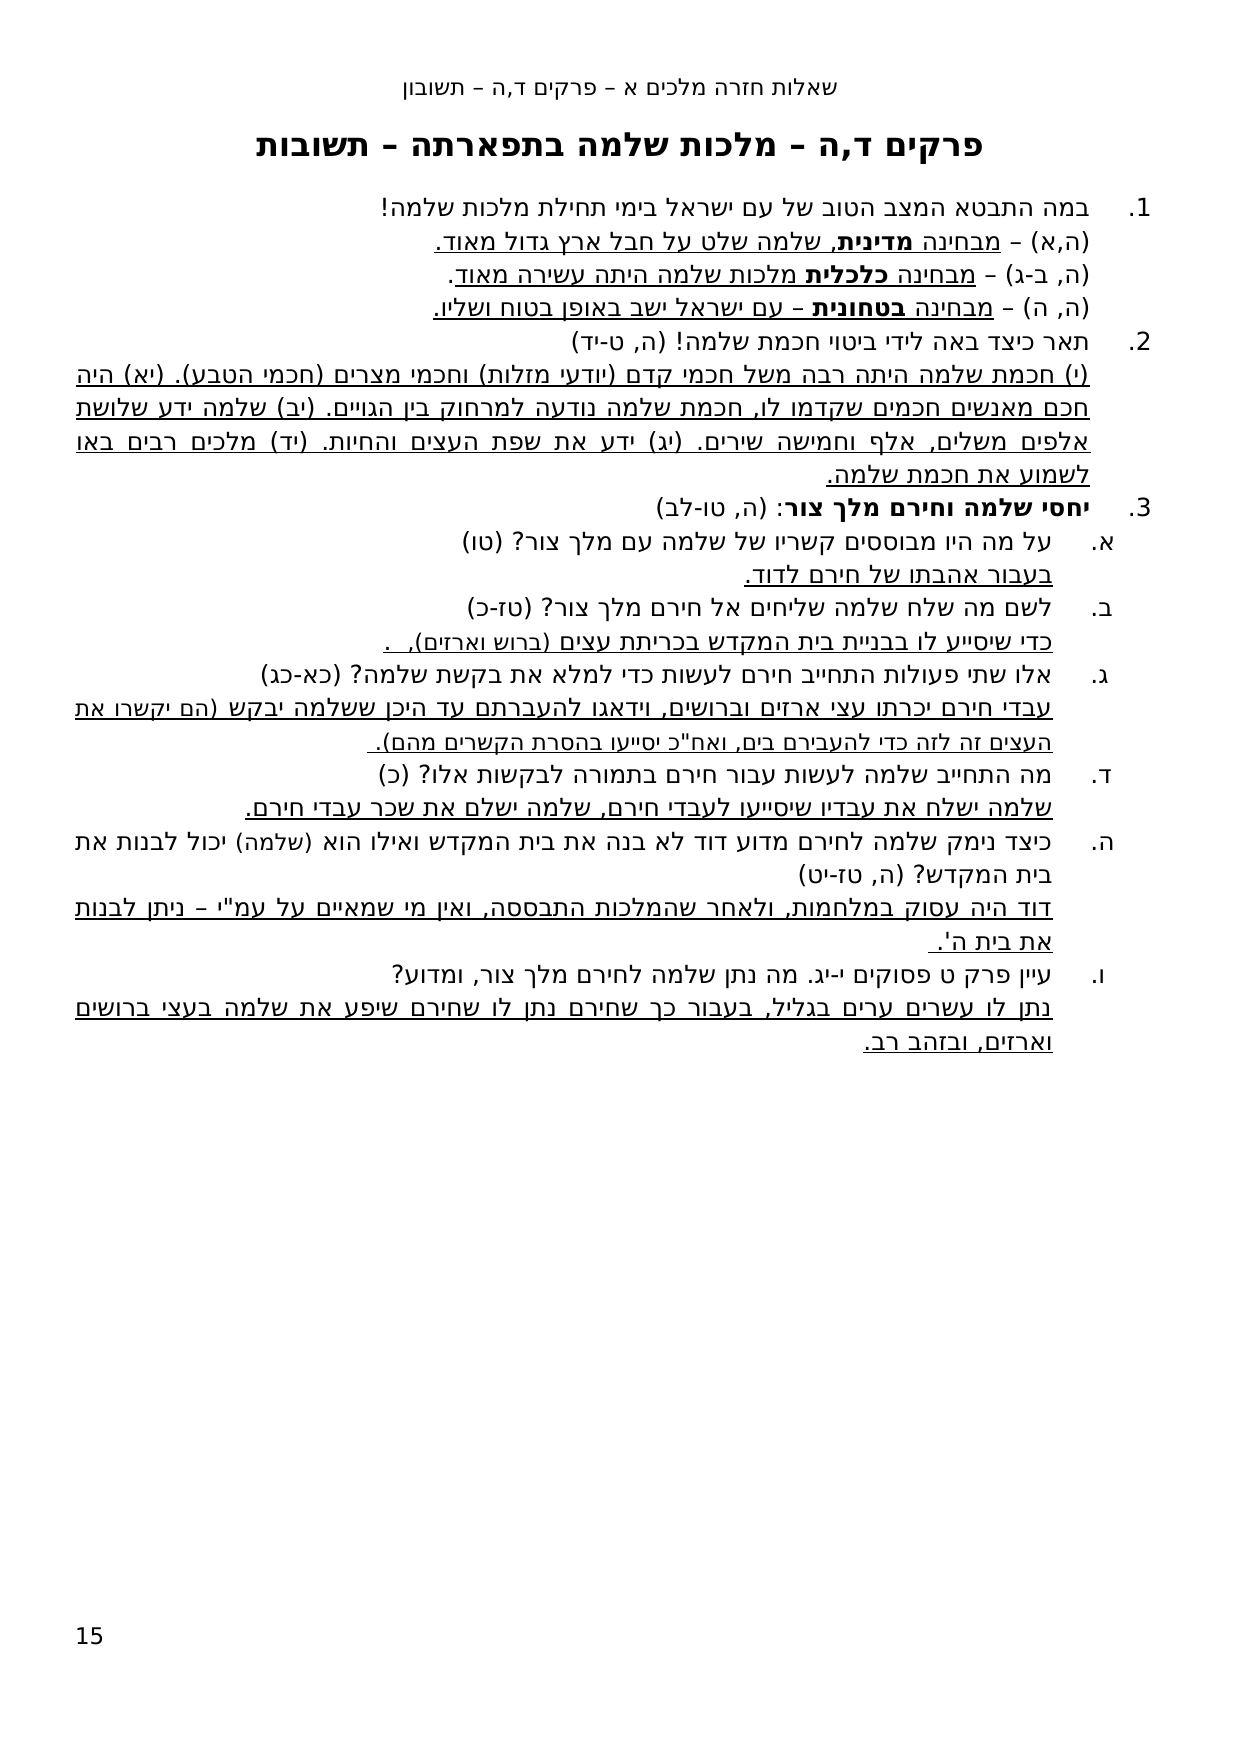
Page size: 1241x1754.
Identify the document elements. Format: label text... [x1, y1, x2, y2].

list עיין פרק ט פסוקים י-יג. מה נתן שלמה לחירם מלך צור, ומדוע? [75, 957, 1090, 990]
list תאר כיצד באה לידי ביטוי חכמת שלמה! (ה, ט-יד) [75, 323, 1128, 357]
list יחסי שלמה וחירם מלך צור: (ה, טו-לב) [75, 490, 1128, 523]
text כדי שיסייע לו בבניית בית המקדש בכריתת עצים (ברוש וארזים), . [75, 623, 1053, 657]
list במה התבטא המצב הטוב של עם ישראל בימי תחילת מלכות שלמה! [75, 190, 1128, 223]
text בעבור אהבתו של חירם לדוד. [75, 557, 1053, 590]
text נתן לו עשרים ערים בגליל, בעבור כך שחירם נתן לו שחירם שיפע את שלמה בעצי ברושים וארזים, ובזהב רב. [75, 1020, 1053, 1057]
text דוד היה עסוק במלחמות, ולאחר שהמלכות התבססה, ואין מי שמאיים על עמ"י – ניתן לבנות את בית ה'. [75, 890, 1053, 918]
text עבדי חירם יכרתו עצי ארזים וברושים, וידאגו להעברתם עד היכן ששלמה יבקש (הם יקשרו את העצים זה לזה כדי להעבירם בים, ואח"כ יסייעו בהסרת הקשרים מהם). [75, 720, 1053, 757]
text שלמה ישלח את עבדיו שיסייעו לעבדי חירם, שלמה ישלם את שכר עבדי חירם. [75, 790, 1053, 823]
text דוד היה עסוק במלחמות, ולאחר שהמלכות התבססה, ואין מי שמאיים על עמ"י – ניתן לבנות את בית ה'. [75, 920, 1053, 957]
text (י) חכמת שלמה היתה רבה משל חכמי קדם (יודעי מזלות) וחכמי מצרים (חכמי הטבע). (יא) היה חכם מאנשים חכמים שקדמו לו, חכמת שלמה נודעה למרחוק בין הגויים. (יב) שלמה ידע שלושת אלפים משלים, אלף וחמישה שירים. (יג) ידע את שפת העצים והחיות. (יד) מלכים רבים באו לשמוע את חכמת שלמה. [75, 357, 1090, 490]
text (ה,א) – מבחינה מדינית, שלמה שלט על חבל ארץ גדול מאוד. [75, 223, 1090, 257]
list מה התחייב שלמה לעשות עבור חירם בתמורה לבקשות אלו? (כ) [75, 757, 1090, 790]
subtitle פרקים ד,ה – מלכות שלמה בתפארתה – תשובות [75, 125, 1165, 164]
list אלו שתי פעולות התחייב חירם לעשות כדי למלא את בקשת שלמה? (כא-כג) [75, 657, 1090, 690]
text עבדי חירם יכרתו עצי ארזים וברושים, וידאגו להעברתם עד היכן ששלמה יבקש (הם יקשרו את העצים זה לזה כדי להעבירם בים, ואח"כ יסייעו בהסרת הקשרים מהם). [75, 690, 1053, 718]
list על מה היו מבוססים קשריו של שלמה עם מלך צור? (טו) [75, 523, 1090, 557]
text (ה, ב-ג) – מבחינה כלכלית מלכות שלמה היתה עשירה מאוד. [75, 257, 1090, 290]
list לשם מה שלח שלמה שליחים אל חירם מלך צור? (טז-כ) [75, 590, 1090, 623]
text נתן לו עשרים ערים בגליל, בעבור כך שחירם נתן לו שחירם שיפע את שלמה בעצי ברושים וארזים, ובזהב רב. [75, 990, 1053, 1018]
text (ה, ה) – מבחינה בטחונית – עם ישראל ישב באופן בטוח ושליו. [75, 290, 1090, 323]
list כיצד נימק שלמה לחירם מדוע דוד לא בנה את בית המקדש ואילו הוא (שלמה) יכול לבנות את בית המקדש? (ה, טז-יט) [75, 823, 1090, 890]
